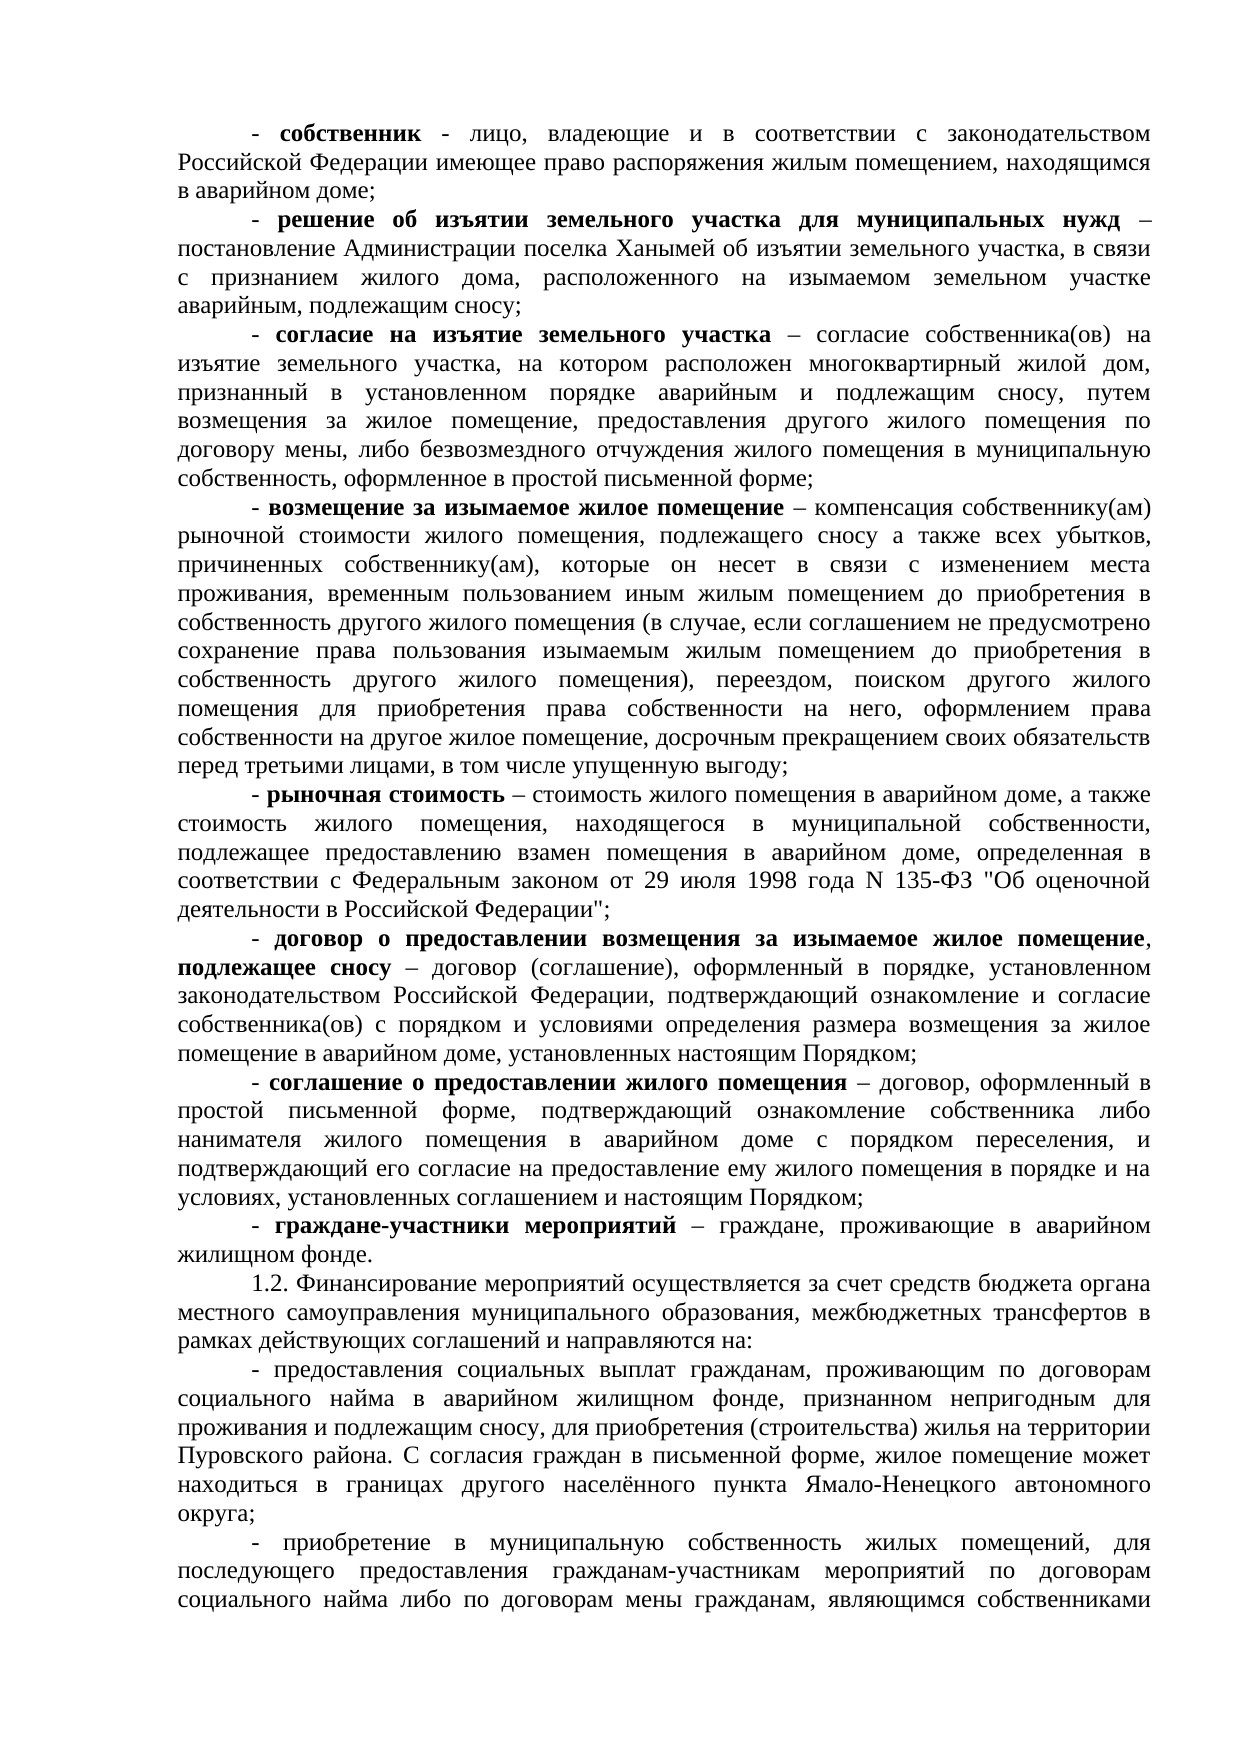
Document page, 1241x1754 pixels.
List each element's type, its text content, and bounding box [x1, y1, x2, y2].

text - граждане-участники мероприятий – граждане, проживающие в аварийном жилищном фонде. [177, 1211, 1152, 1268]
text - возмещение за изымаемое жилое помещение – компенсация собственнику(ам) рыночной стоимости жилого помещения, подлежащего сносу а также всех убытков, причиненных собственнику(ам), которые он несет в связи с изменением места проживания, временным пользованием иным жилым помещением до приобретения в собственность другого жилого помещения (в случае, если соглашением не предусмотрено сохранение права пользования изымаемым жилым помещением до приобретения в собственность другого жилого помещения), переездом, поиском другого жилого помещения для приобретения права собственности на него, оформлением права собственности на другое жилое помещение, досрочным прекращением своих обязательств перед третьими лицами, в том числе упущенную выгоду; [177, 492, 1152, 779]
text - рыночная стоимость – стоимость жилого помещения в аварийном доме, а также стоимость жилого помещения, находящегося в муниципальной собственности, подлежащее предоставлению взамен помещения в аварийном доме, определенная в соответствии с Федеральным законом от 29 июля 1998 года N 135-ФЗ "Об оценочной деятельности в Российской Федерации"; [177, 779, 1152, 923]
text - соглашение о предоставлении жилого помещения – договор, оформленный в простой письменной форме, подтверждающий ознакомление собственника либо нанимателя жилого помещения в аварийном доме с порядком переселения, и подтверждающий его согласие на предоставление ему жилого помещения в порядке и на условиях, установленных соглашением и настоящим Порядком; [177, 1067, 1152, 1211]
text 1.2. Финансирование мероприятий осуществляется за счет средств бюджета органа местного самоуправления муниципального образования, межбюджетных трансфертов в рамках действующих соглашений и направляются на: [177, 1268, 1152, 1354]
text - договор о предоставлении возмещения за изымаемое жилое помещение, подлежащее сносу – договор (соглашение), оформленный в порядке, установленном законодательством Российской Федерации, подтверждающий ознакомление и согласие собственника(ов) с порядком и условиями определения размера возмещения за жилое помещение в аварийном доме, установленных настоящим Порядком; [177, 923, 1152, 1067]
text - согласие на изъятие земельного участка – согласие собственника(ов) на изъятие земельного участка, на котором расположен многоквартирный жилой дом, признанный в установленном порядке аварийным и подлежащим сносу, путем возмещения за жилое помещение, предоставления другого жилого помещения по договору мены, либо безвозмездного отчуждения жилого помещения в муниципальную собственность, оформленное в простой письменной форме; [177, 319, 1152, 492]
text - предоставления социальных выплат гражданам, проживающим по договорам социального найма в аварийном жилищном фонде, признанном непригодным для проживания и подлежащим сносу, для приобретения (строительства) жилья на территории Пуровского района. С согласия граждан в письменной форме, жилое помещение может находиться в границах другого населённого пункта Ямало-Ненецкого автономного округа; [177, 1354, 1152, 1527]
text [177, 1527, 1152, 1613]
text - решение об изъятии земельного участка для муниципальных нужд – постановление Администрации поселка Ханымей об изъятии земельного участка, в связи с признанием жилого дома, расположенного на изымаемом земельном участке аварийным, подлежащим сносу; [177, 204, 1152, 319]
text - собственник - лицо, владеющие и в соответствии с законодательством Российской Федерации имеющее право распоряжения жилым помещением, находящимся в аварийном доме; [177, 118, 1152, 204]
